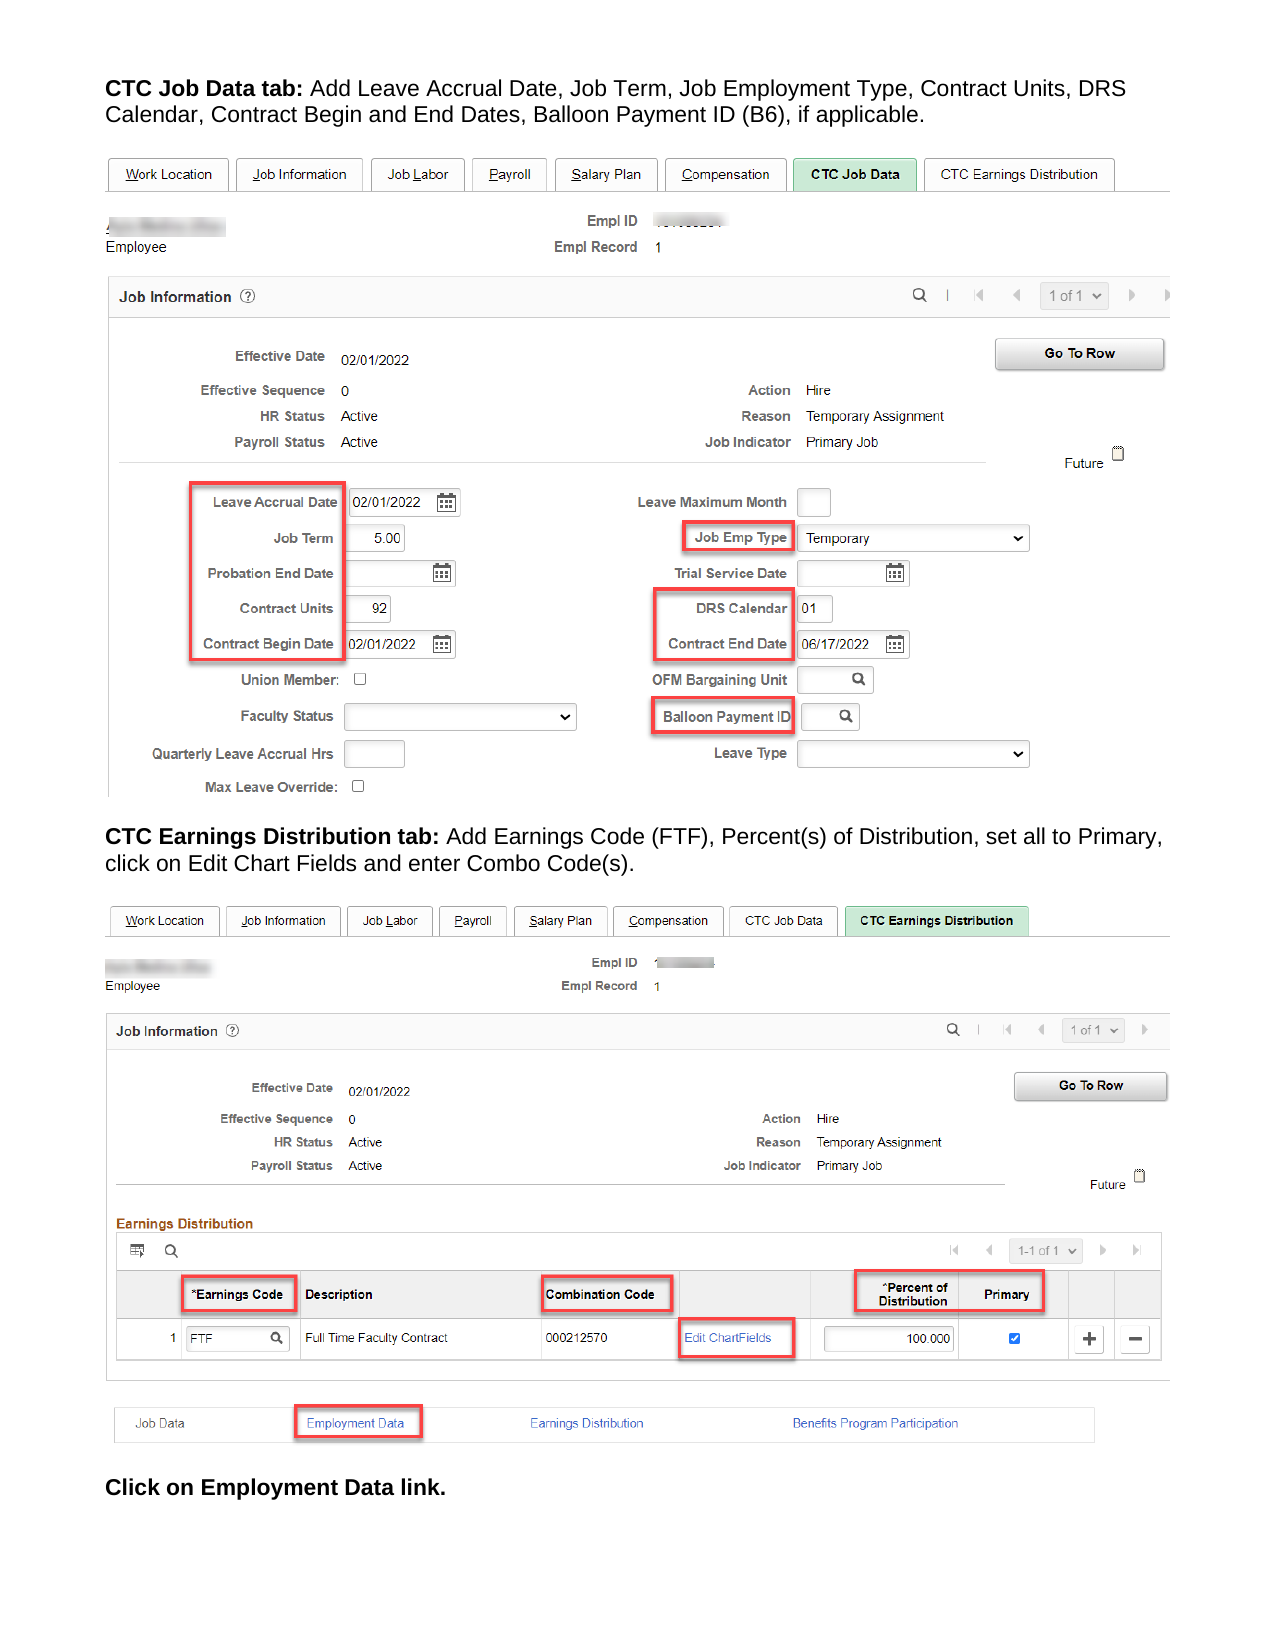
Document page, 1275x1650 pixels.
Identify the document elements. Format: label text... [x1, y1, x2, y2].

picture [105, 902, 1170, 1448]
text Click on Employment Data link. [105, 1474, 1170, 1500]
text CTC Earnings Distribution tab: Add Earnings Code (FTF), Percent(s) of Distribution, set all to Primary, click on Edit Chart Fields and enter Combo Code(s). [105, 823, 1170, 876]
text CTC Job Data tab: Add Leave Accrual Date, Job Term, Job Employment Type, Contract Units, DRS Calendar, Contract Begin and End Dates, Balloon Payment ID (B6), if applicable. [105, 75, 1170, 128]
picture [105, 154, 1170, 797]
